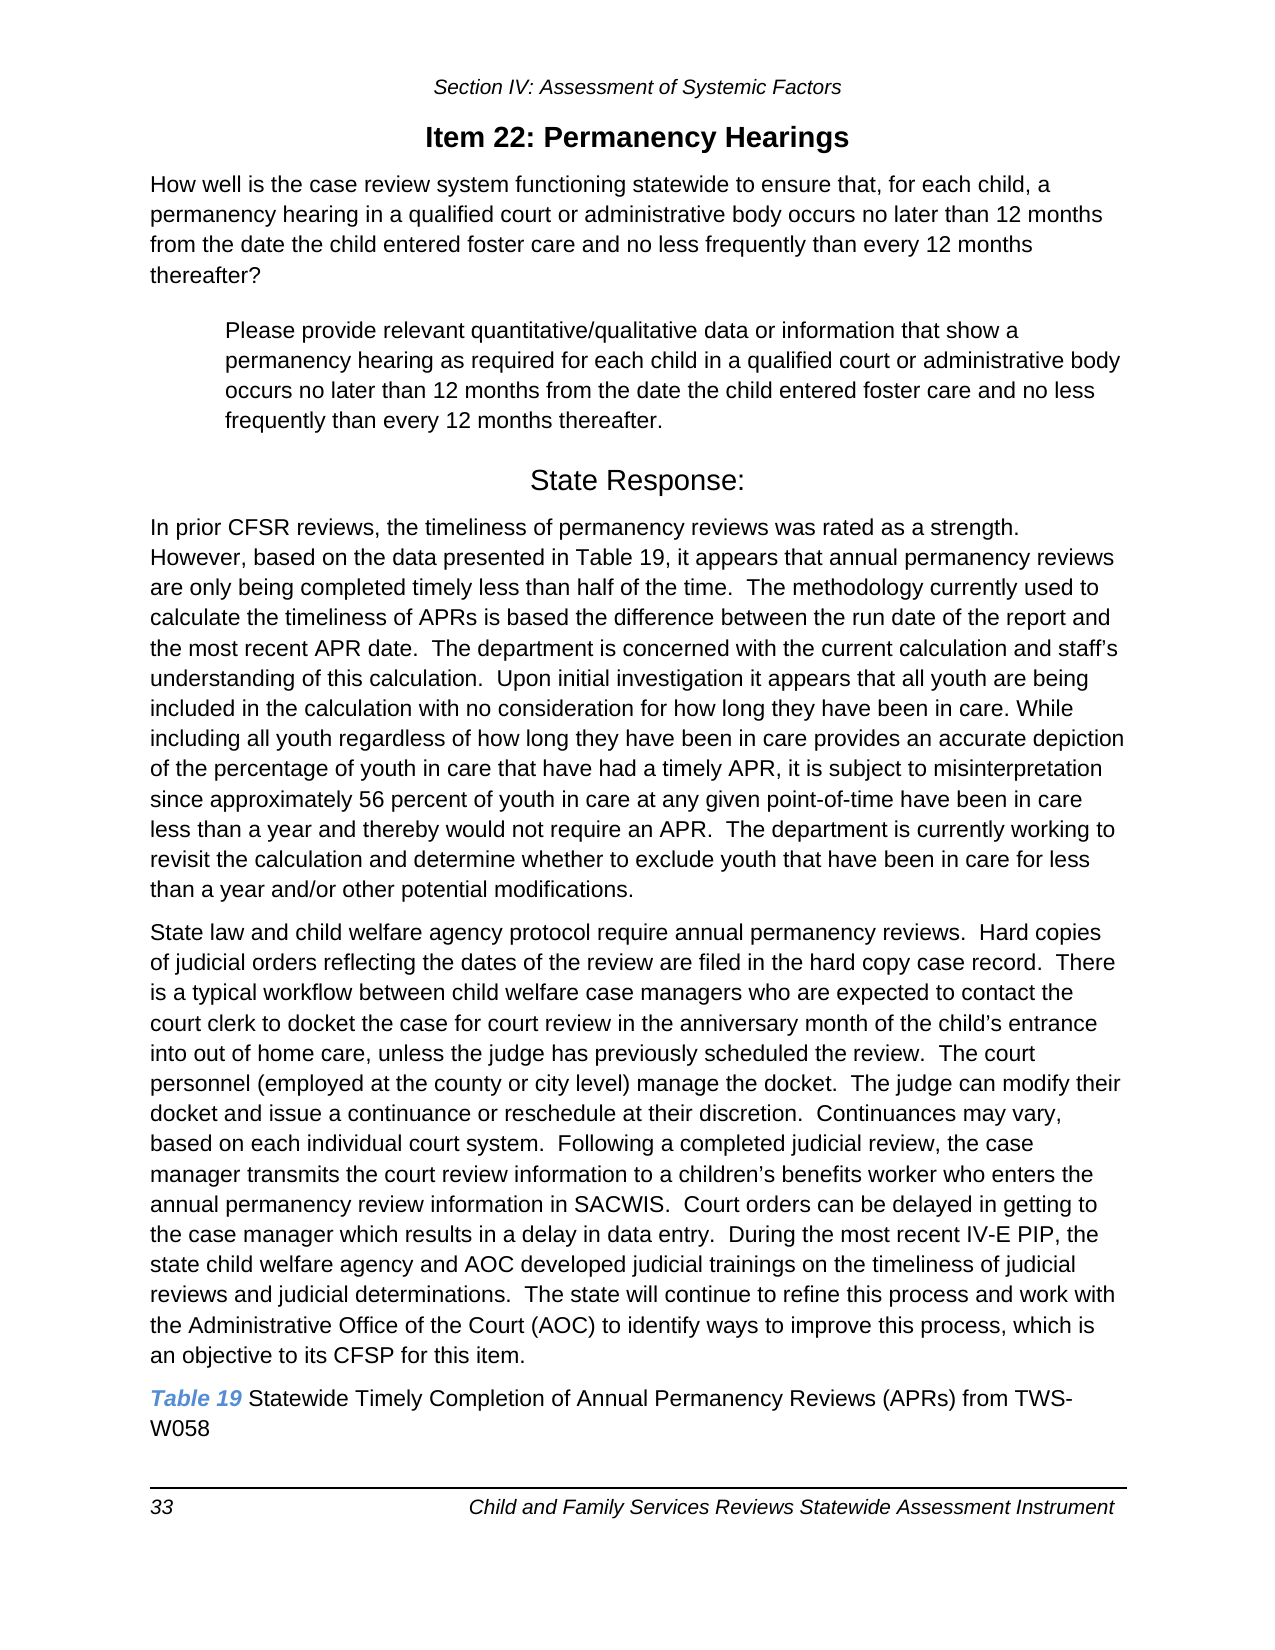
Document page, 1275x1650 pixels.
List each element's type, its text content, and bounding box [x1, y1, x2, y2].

text State law and child welfare agency protocol require annual permanency reviews. Hard copies of judicial orders reflecting the dates of the review are filed in the hard copy case record. There is a typical workflow between child welfare case managers who are expected to contact the court clerk to docket the case for court review in the anniversary month of the child’s entrance into out of home care, unless the judge has previously scheduled the review. The court personnel (employed at the county or city level) manage the docket. The judge can modify their docket and issue a continuance or reschedule at their discretion. Continuances may vary, based on each individual court system. Following a completed judicial review, the case manager transmits the court review information to a children’s benefits worker who enters the annual permanency review information in SACWIS. Court orders can be delayed in getting to the case manager which results in a delay in data entry. During the most recent IV-E PIP, the state child welfare agency and AOC developed judicial trainings on the timeliness of judicial reviews and judicial determinations. The state will continue to refine this process and work with the Administrative Office of the Court (AOC) to identify ways to improve this process, which is an objective to its CFSP for this item. [150, 919, 1125, 1368]
text Table 19 Statewide Timely Completion of Annual Permanency Reviews (APRs) from TWS-W058 [150, 1384, 1125, 1441]
subtitle Item 22: Permanency Hearings [150, 120, 1125, 153]
text How well is the case review system functioning statewide to ensure that, for each child, a permanency hearing in a qualified court or administrative body occurs no later than 12 months from the date the child entered foster care and no less frequently than every 12 months thereafter? [150, 171, 1125, 288]
text In prior CFSR reviews, the timeliness of permanency reviews was rated as a strength. However, based on the data presented in Table 19, it appears that annual permanency reviews are only being completed timely less than half of the time. The methodology currently used to calculate the timeliness of APRs is based the difference between the run date of the report and the most recent APR date. The department is concerned with the current calculation and staff’s understanding of this calculation. Upon initial investigation it appears that all youth are being included in the calculation with no consideration for how long they have been in care. While including all youth regardless of how long they have been in care provides an accurate depiction of the percentage of youth in care that have had a timely APR, it is subject to misinterpretation since approximately 56 percent of youth in care at any given point-of-time have been in care less than a year and thereby would not require an APR. The department is currently working to revisit the calculation and determine whether to exclude youth that have been in care for less than a year and/or other potential modifications. [150, 514, 1125, 903]
text Please provide relevant quantitative/qualitative data or information that show a permanency hearing as required for each child in a qualified court or administrative body occurs no later than 12 months from the date the child entered foster care and no less frequently than every 12 months thereafter. [225, 317, 1125, 434]
